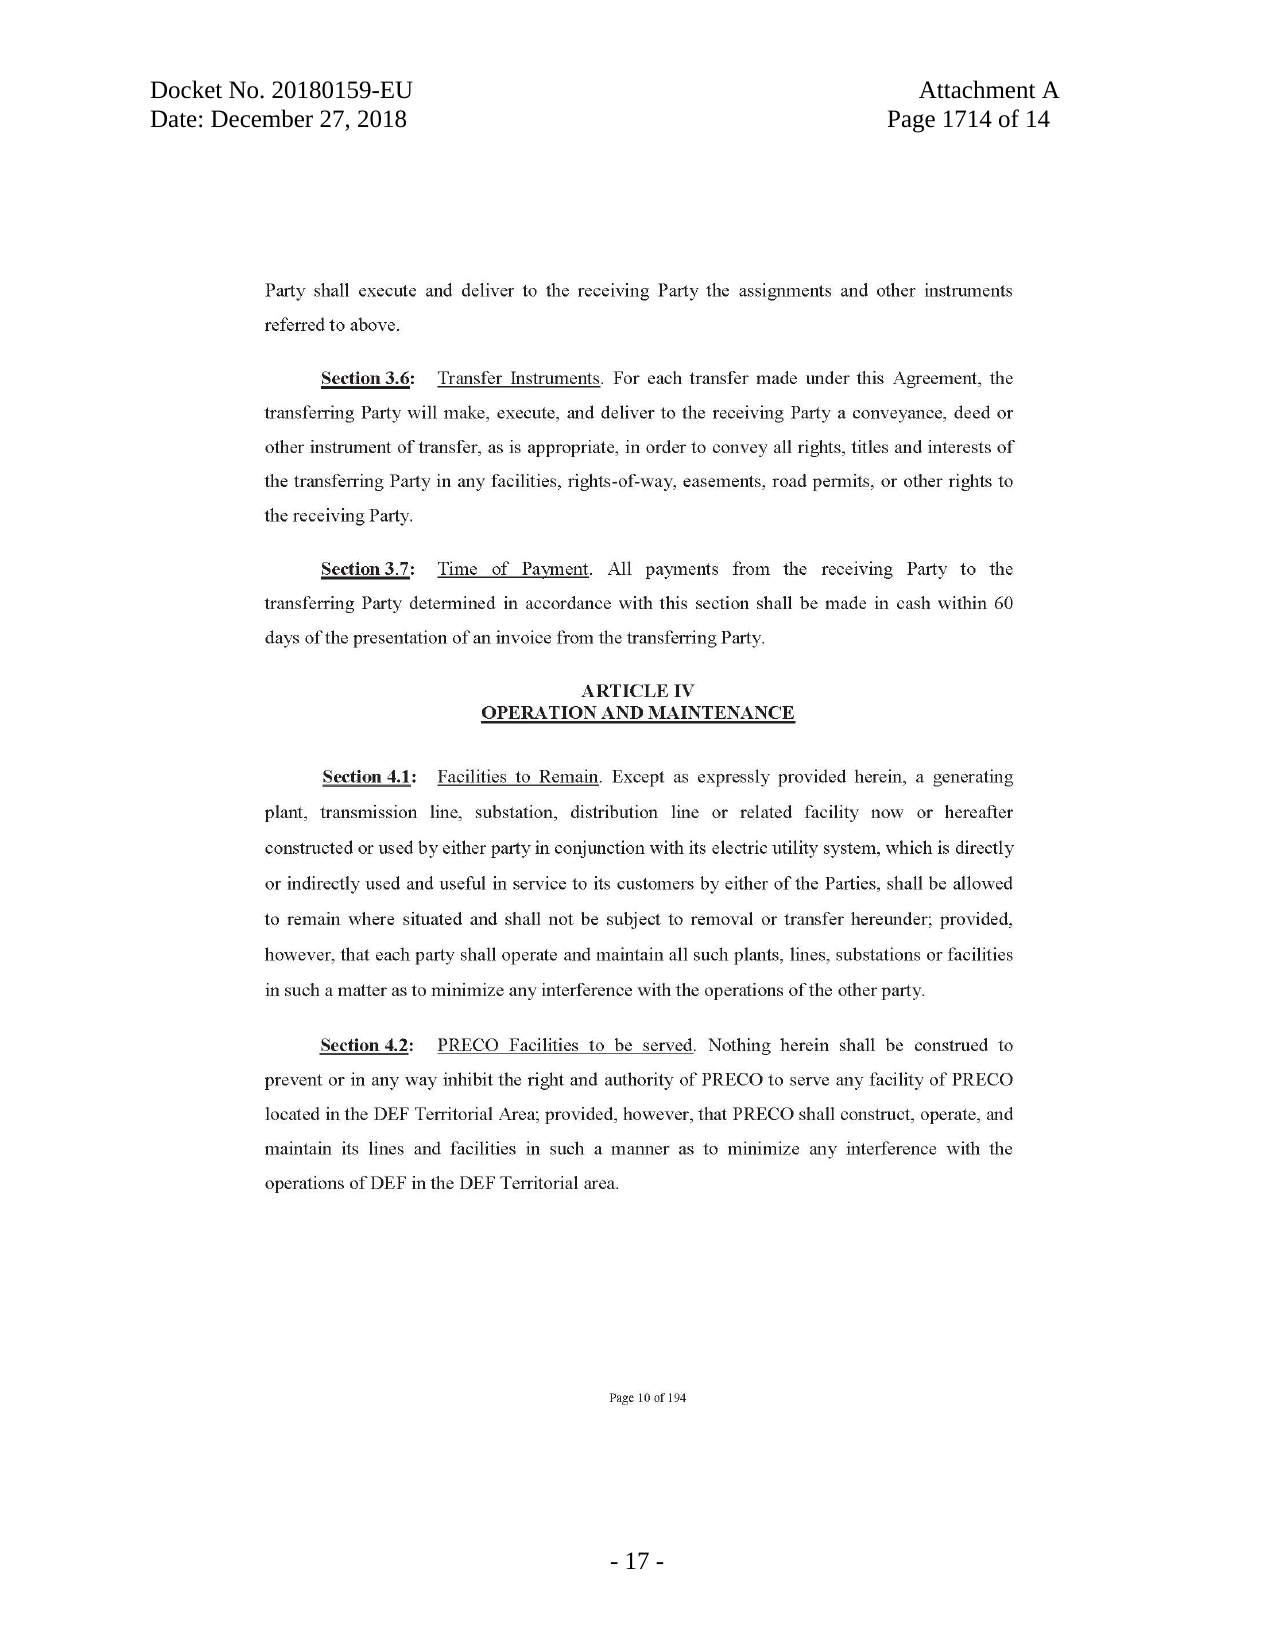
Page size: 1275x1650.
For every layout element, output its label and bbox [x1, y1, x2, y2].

picture [150, 165, 1125, 1427]
